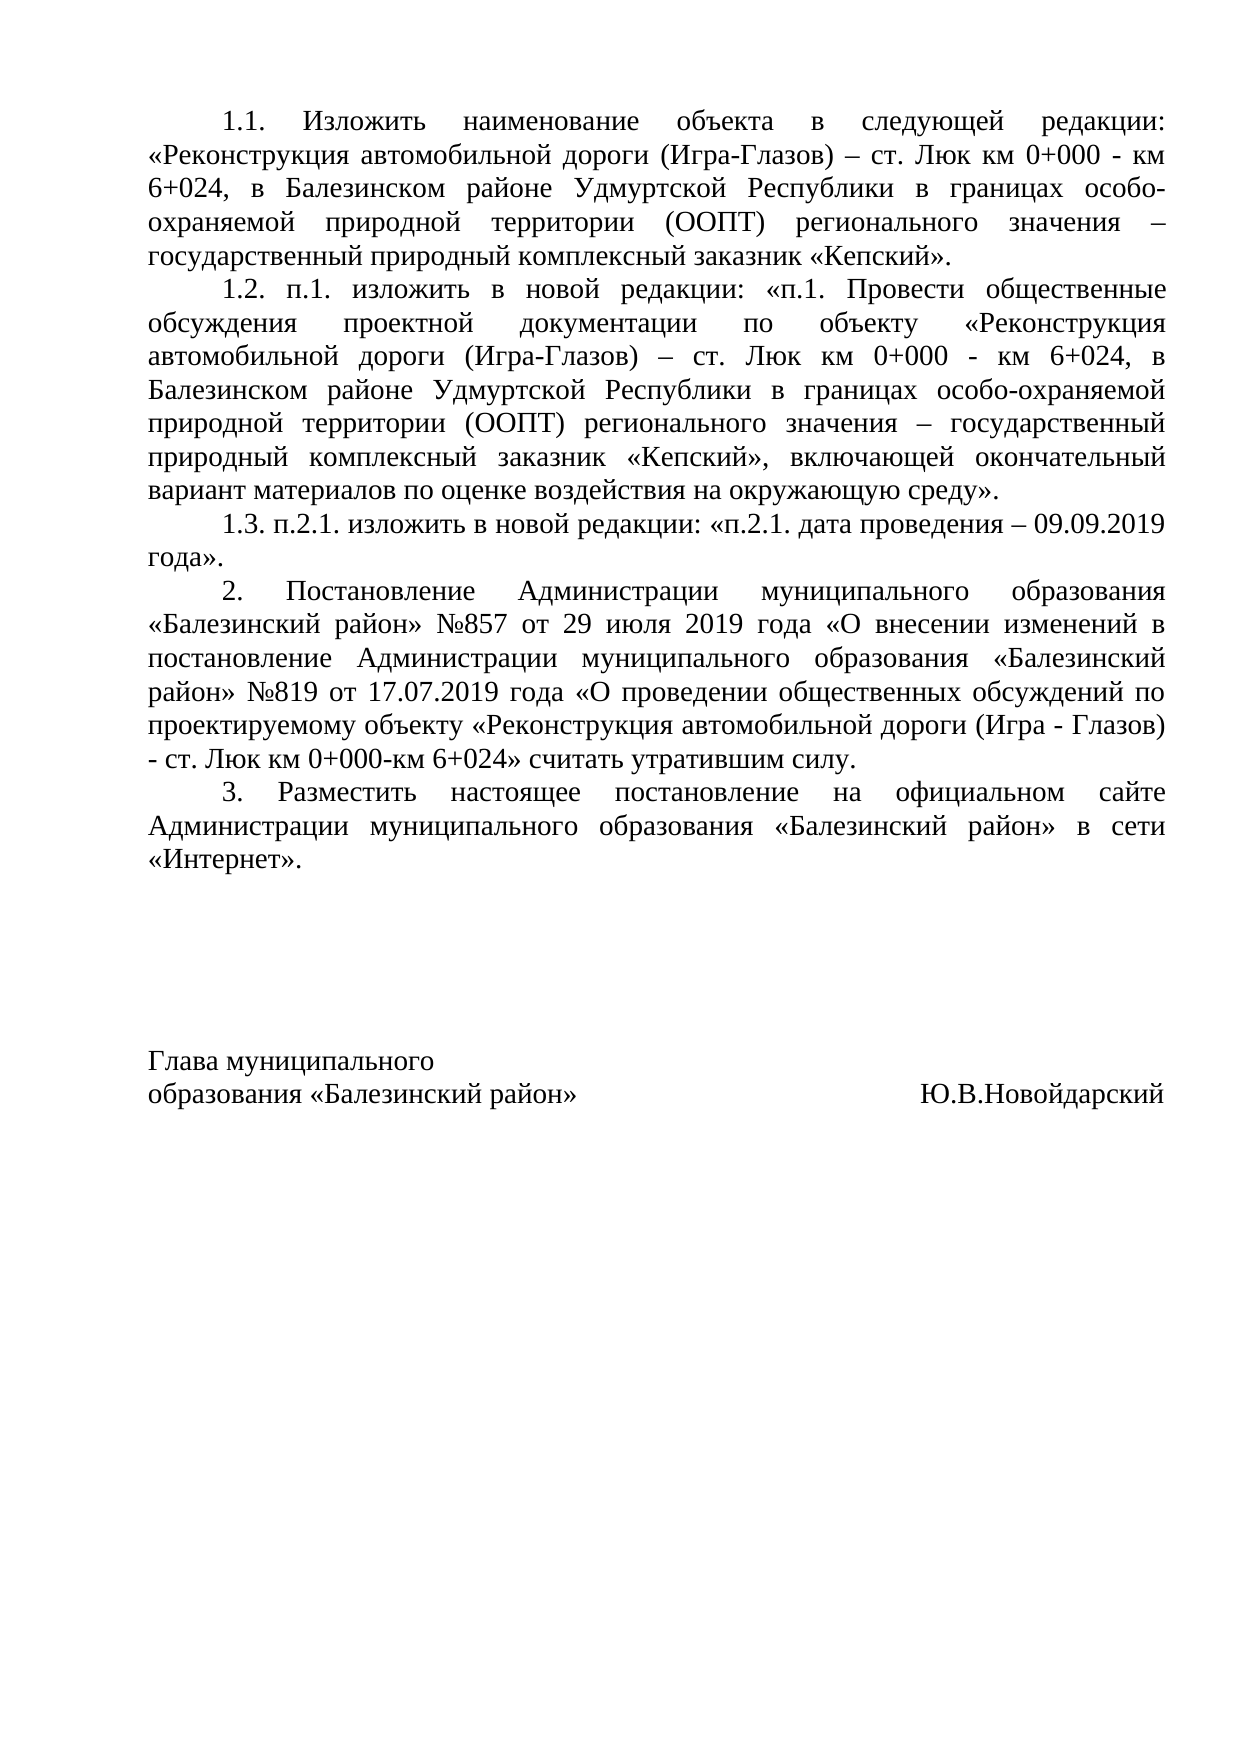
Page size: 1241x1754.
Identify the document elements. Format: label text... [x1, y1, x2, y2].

list 1.2. п.1. изложить в новой редакции: «п.1. Провести общественные обсуждения проектной документации по объекту «Реконструкция автомобильной дороги (Игра-Глазов) – ст. Люк км 0+000 - км 6+024, в Балезинском районе Удмуртской Республики в границах особо-охраняемой природной территории (ООПТ) регионального значения – государственный природный комплексный заказник «Кепский», включающей окончательный вариант материалов по оценке воздействия на окружающую среду». [148, 271, 1167, 506]
text образования «Балезинский район» Ю.В.Новойдарский [148, 1076, 1167, 1110]
text 3. Разместить настоящее постановление на официальном сайте Администрации муниципального образования «Балезинский район» в сети «Интернет». [148, 774, 1167, 875]
text 2. Постановление Администрации муниципального образования «Балезинский район» №857 от 29 июля 2019 года «О внесении изменений в постановление Администрации муниципального образования «Балезинский район» №819 от 17.07.2019 года «О проведении общественных обсуждений по проектируемому объекту «Реконструкция автомобильной дороги (Игра - Глазов) - ст. Люк км 0+000-км 6+024» считать утратившим силу. [148, 573, 1167, 774]
list 1.3. п.2.1. изложить в новой редакции: «п.2.1. дата проведения – 09.09.2019 года». [148, 506, 1167, 573]
text Глава муниципального [148, 1043, 1167, 1076]
list 1.1. Изложить наименование объекта в следующей редакции: «Реконструкция автомобильной дороги (Игра-Глазов) – ст. Люк км 0+000 - км 6+024, в Балезинском районе Удмуртской Республики в границах особо-охраняемой природной территории (ООПТ) регионального значения – государственный природный комплексный заказник «Кепский». [148, 103, 1167, 271]
